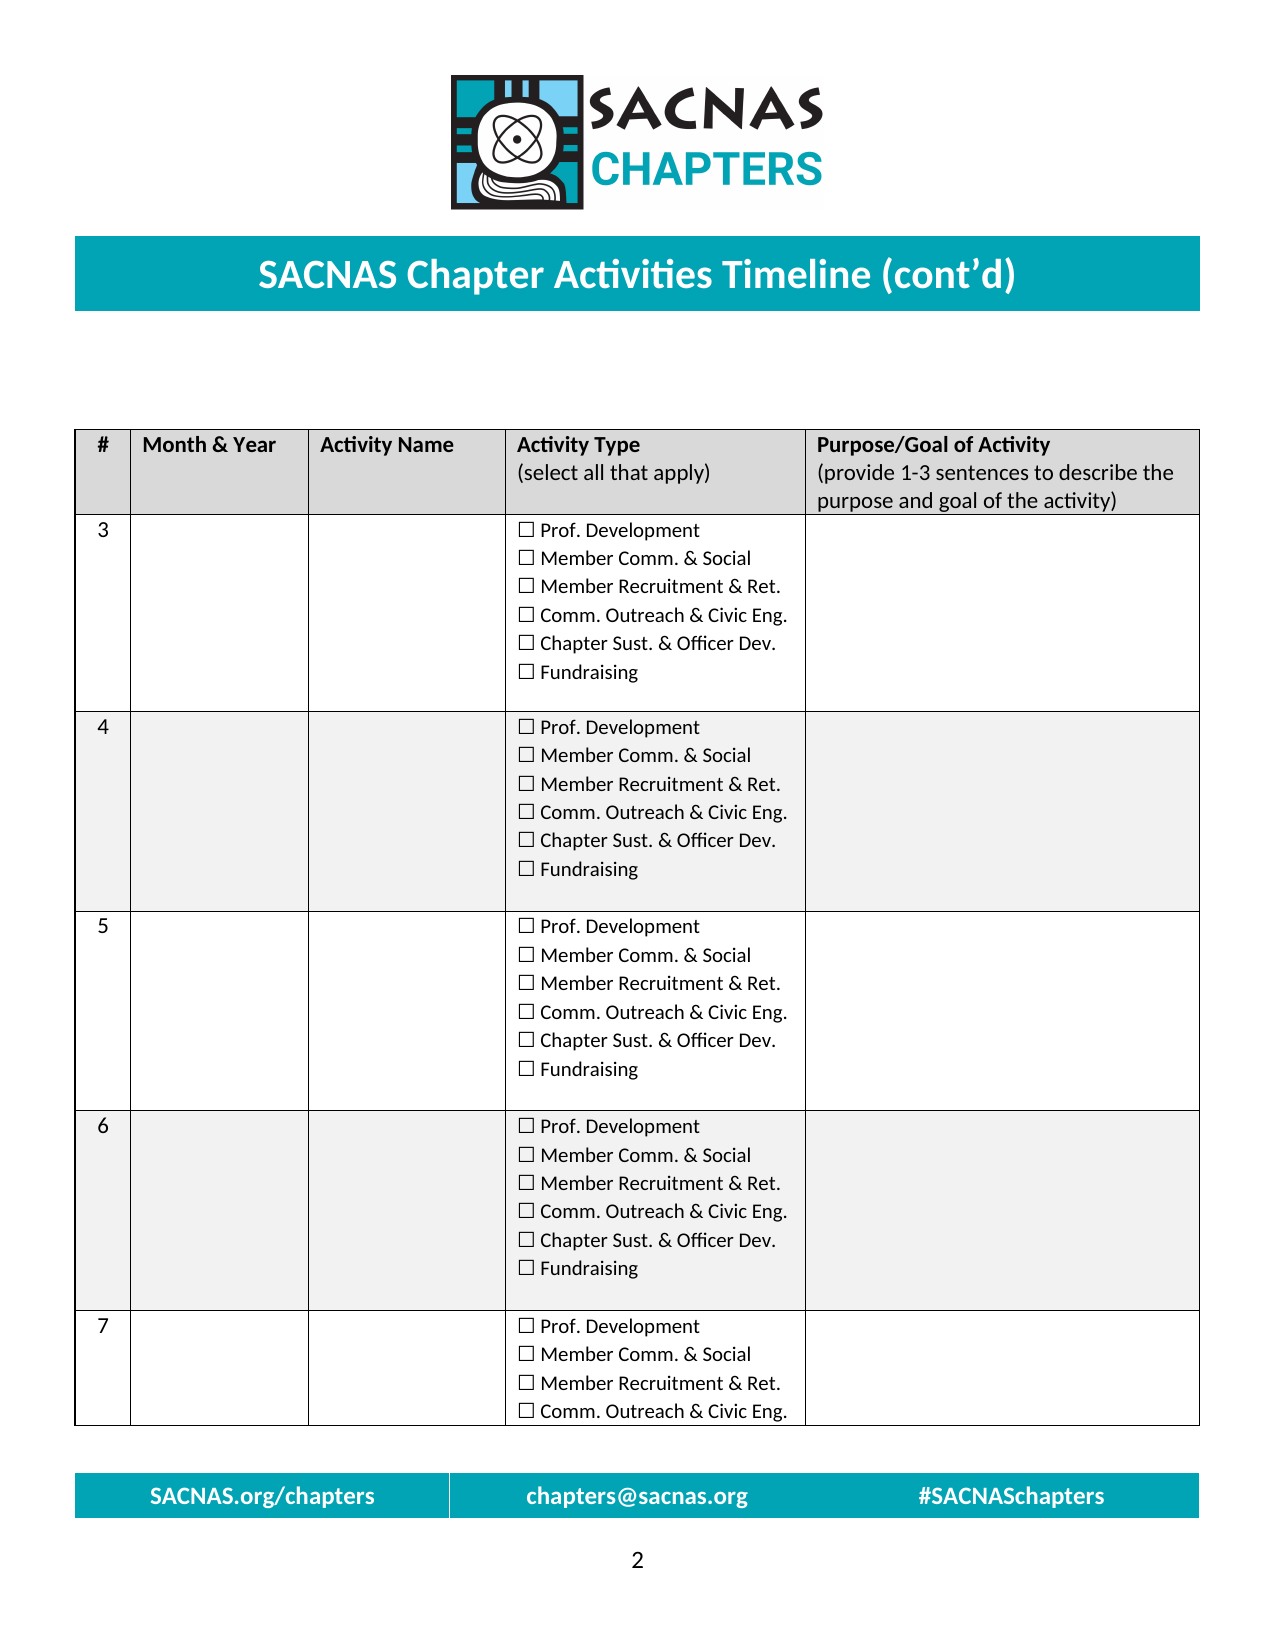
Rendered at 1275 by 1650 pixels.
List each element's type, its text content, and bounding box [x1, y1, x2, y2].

table_cell [309, 1111, 505, 1310]
table_cell [806, 912, 1199, 1110]
table_cell 5 [76, 912, 130, 1110]
table_cell [806, 712, 1199, 911]
table_header Activity Type (select all that apply) [506, 430, 805, 514]
table_header Month & Year [131, 430, 308, 514]
table_cell 7 [76, 1311, 130, 1425]
table_cell [309, 515, 505, 711]
table_cell Prof. Development Member Comm. & Social Member Recruitment & Ret. Comm. Outreach & Civic Eng. Chapter Sust. & Officer Dev. Fundraising [506, 1311, 805, 1425]
table_cell Prof. Development Member Comm. & Social Member Recruitment & Ret. Comm. Outreach & Civic Eng. Chapter Sust. & Officer Dev. Fundraising [506, 515, 805, 711]
table_cell [806, 515, 1199, 711]
table_cell [131, 912, 308, 1110]
table_cell Prof. Development Member Comm. & Social Member Recruitment & Ret. Comm. Outreach & Civic Eng. Chapter Sust. & Officer Dev. Fundraising [506, 712, 805, 911]
table_cell [309, 912, 505, 1110]
table_cell [131, 515, 308, 711]
table_cell [806, 1311, 1199, 1425]
table_cell [806, 1111, 1199, 1310]
table_cell [131, 1311, 308, 1425]
table_header Purpose/Goal of Activity (provide 1-3 sentences to describe the purpose and goal of the activity) [806, 430, 1199, 514]
table_header # [76, 430, 130, 514]
table_cell Prof. Development Member Comm. & Social Member Recruitment & Ret. Comm. Outreach & Civic Eng. Chapter Sust. & Officer Dev. Fundraising [506, 1111, 805, 1310]
picture [451, 75, 824, 210]
table_cell 6 [76, 1111, 130, 1310]
table_cell [131, 1111, 308, 1310]
table_cell [309, 712, 505, 911]
table_cell [309, 1311, 505, 1425]
table_header Activity Name [309, 430, 505, 514]
table_cell 3 [76, 515, 130, 711]
table_cell 4 [76, 712, 130, 911]
table_cell Prof. Development Member Comm. & Social Member Recruitment & Ret. Comm. Outreach & Civic Eng. Chapter Sust. & Officer Dev. Fundraising [506, 912, 805, 1110]
table_cell [131, 712, 308, 911]
